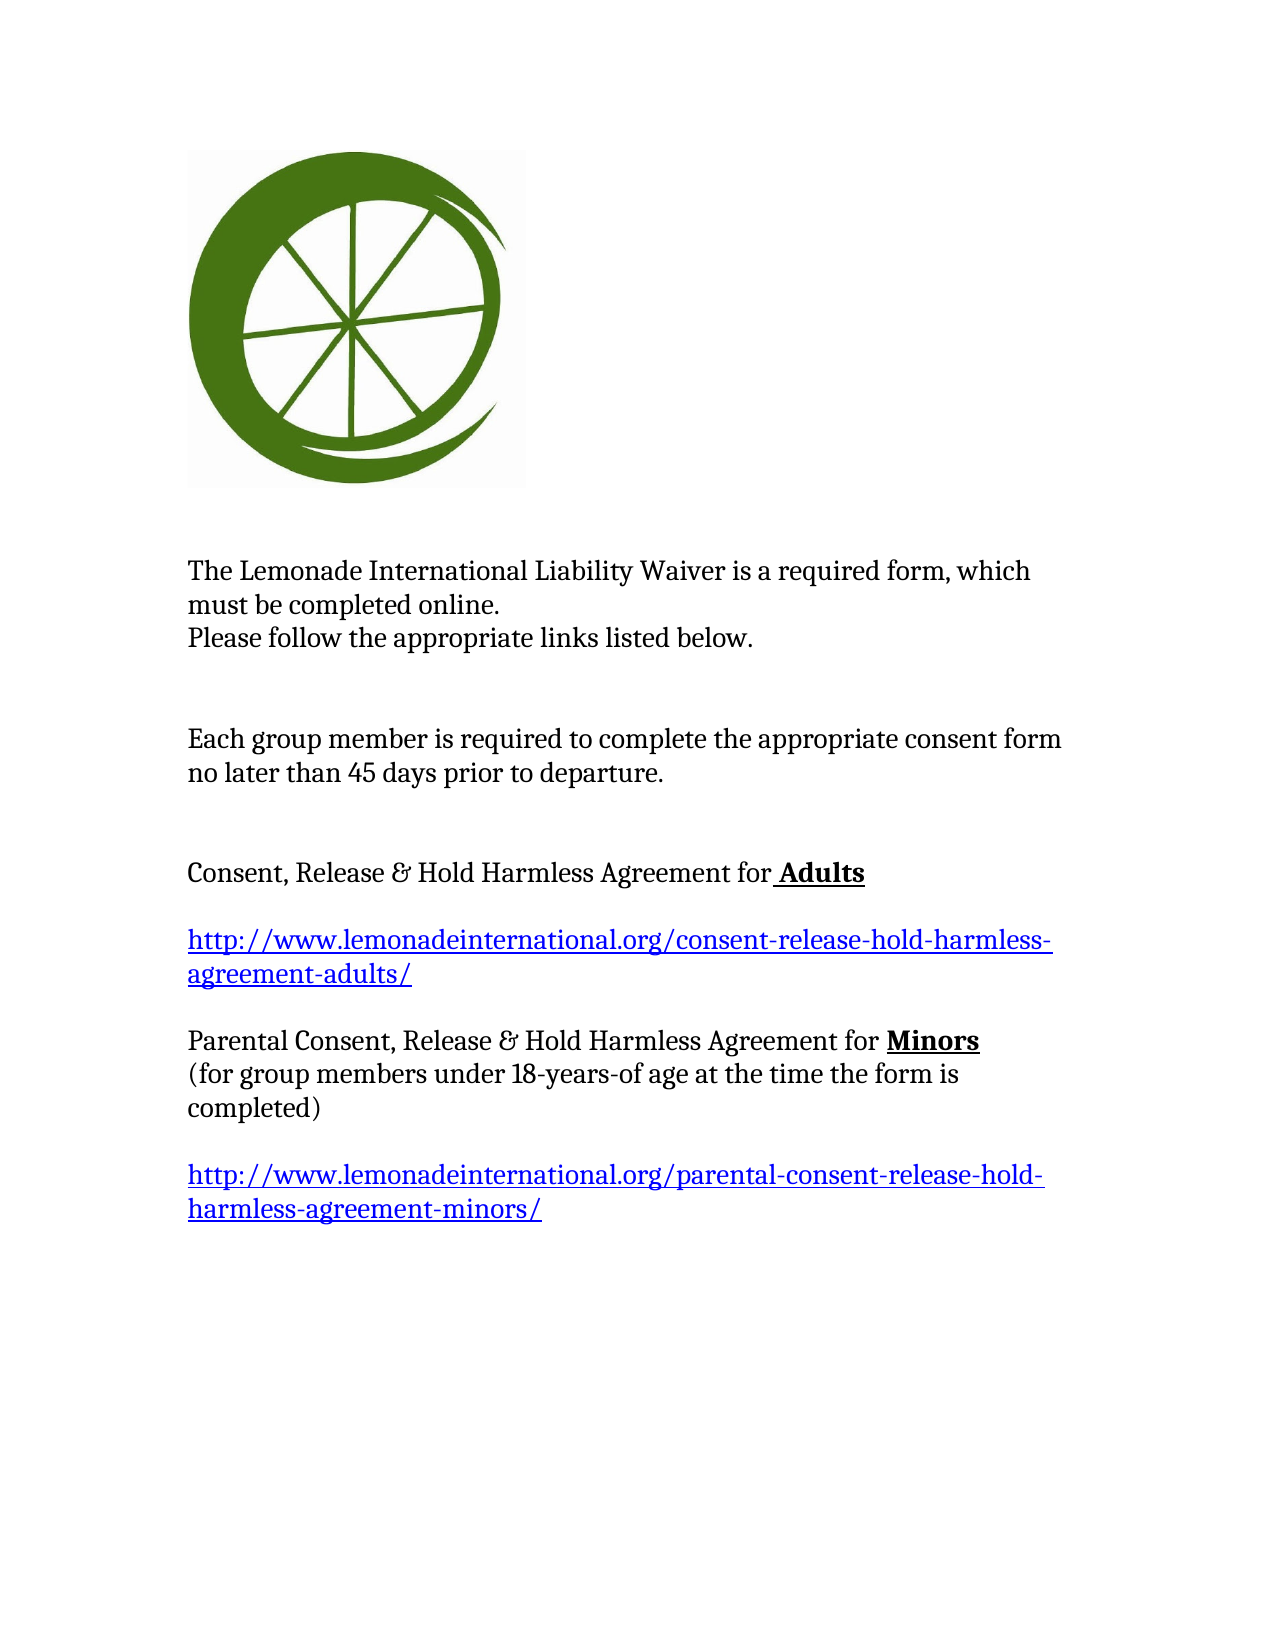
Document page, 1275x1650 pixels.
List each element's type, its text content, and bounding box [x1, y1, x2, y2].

text Please follow the appropriate links listed below. [187, 622, 1087, 655]
text Each group member is required to complete the appropriate consent form no later than 45 days prior to departure. [187, 722, 1087, 789]
picture [187, 150, 527, 488]
text (for group members under 18-years-of age at the time the form is completed) [187, 1058, 1087, 1125]
text http://www.lemonadeinternational.org/consent-release-hold-harmless-agreement-adults/ [187, 923, 1087, 991]
text Parental Consent, Release & Hold Harmless Agreement for Minors [187, 1024, 1087, 1058]
text The Lemonade International Liability Waiver is a required form, which must be completed online. [187, 554, 1087, 622]
text Consent, Release & Hold Harmless Agreement for Adults [187, 856, 1087, 890]
text http://www.lemonadeinternational.org/parental-consent-release-hold-harmless-agreement-minors/ [187, 1158, 1087, 1225]
